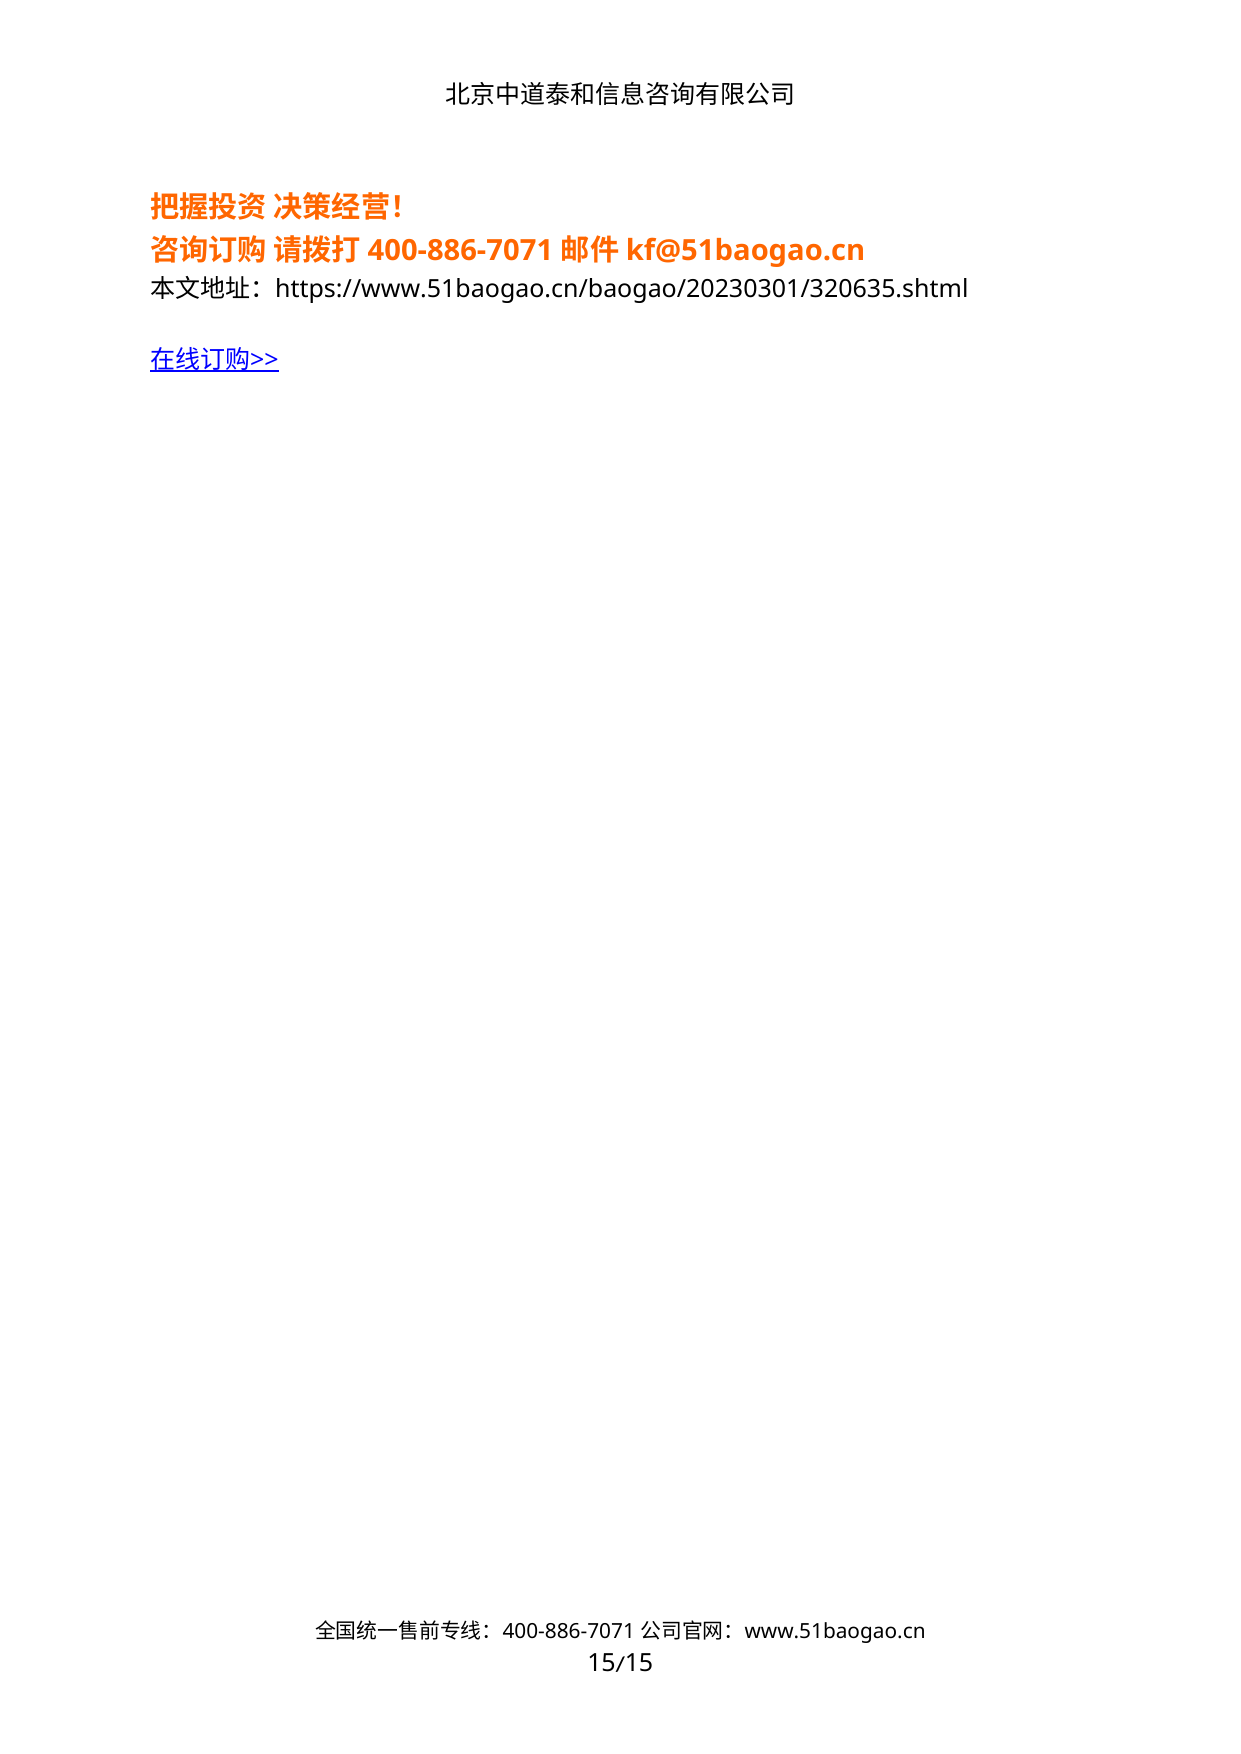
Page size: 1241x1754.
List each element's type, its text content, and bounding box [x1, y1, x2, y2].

text 在线订购>> [150, 305, 1090, 375]
text 把握投资 决策经营！咨询订购 请拨打 400-886-7071 邮件 kf@51baogao.cn本文地址：https://www.51baogao.cn/baogao/20230301/320635.shtml [150, 150, 1090, 305]
